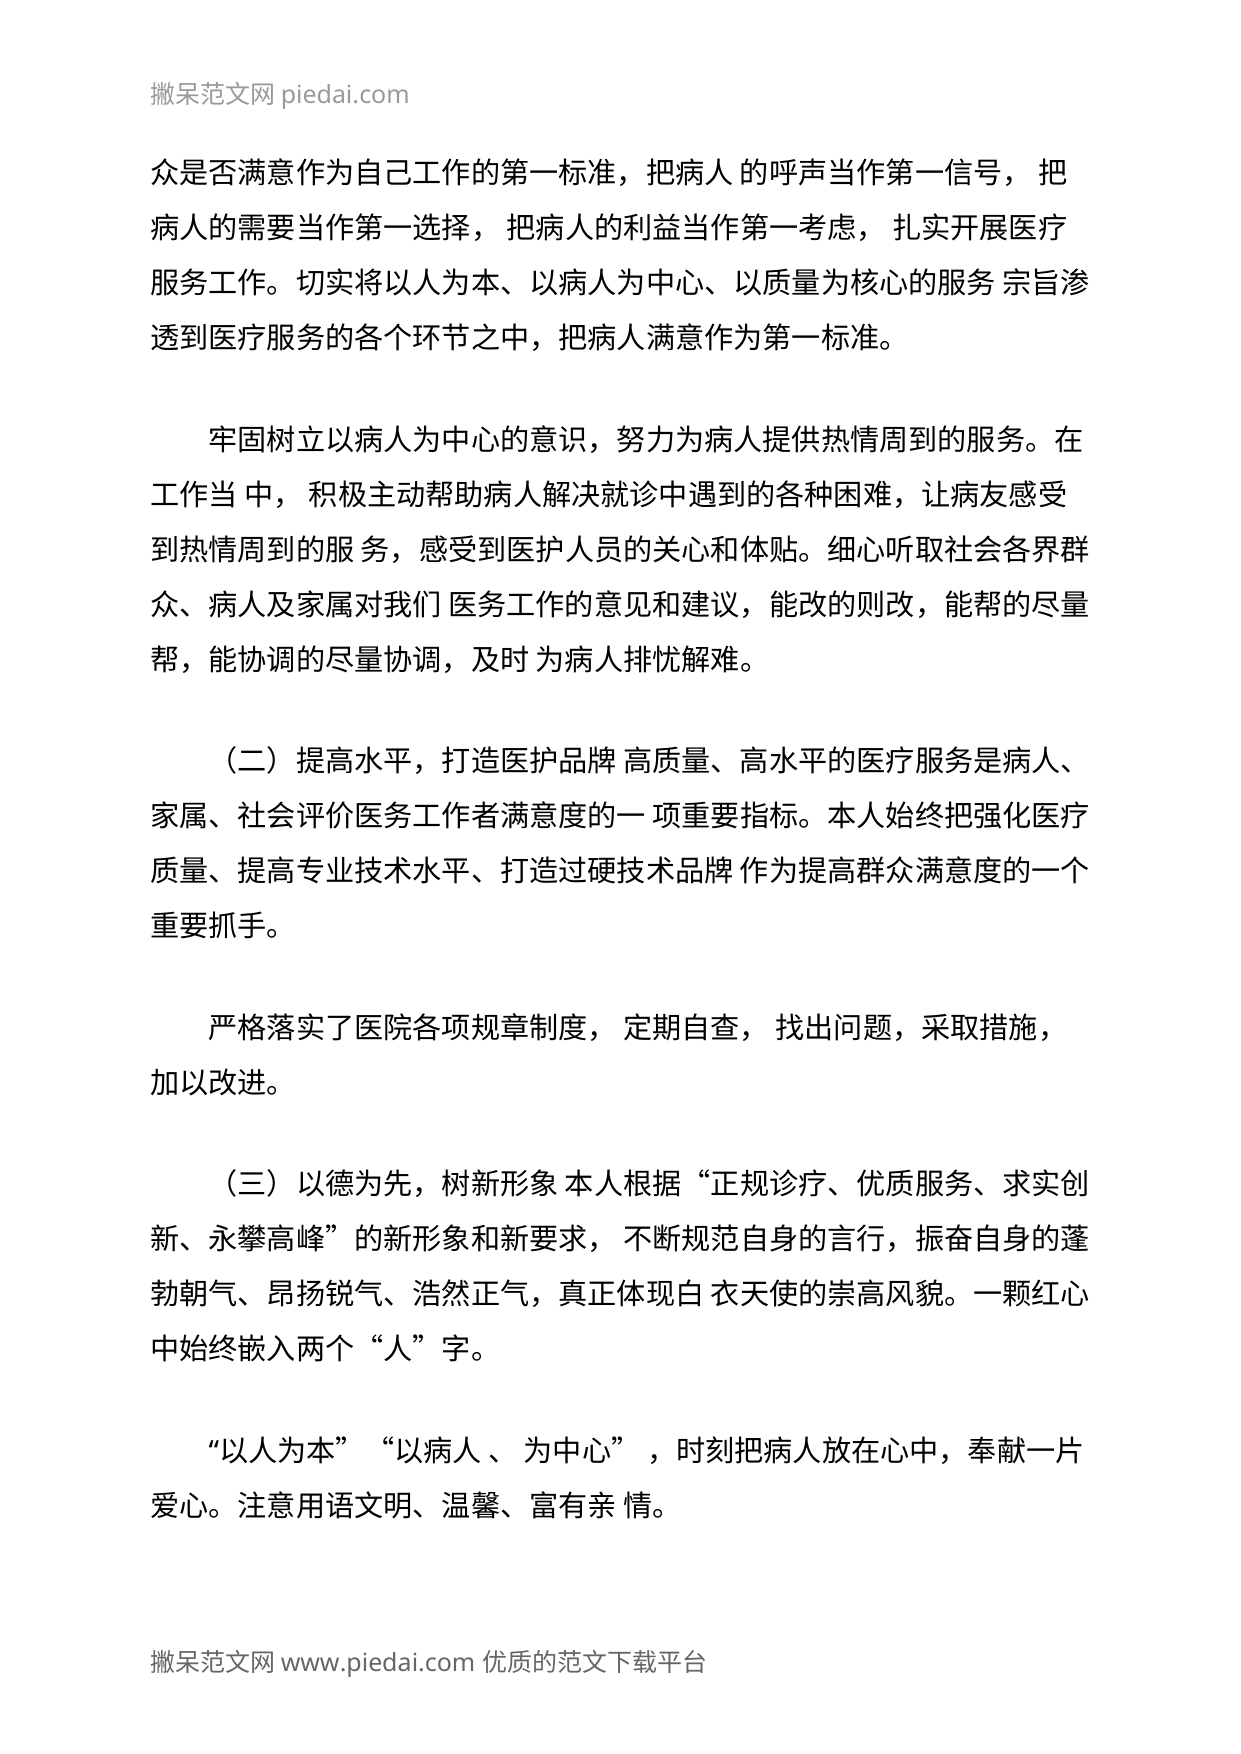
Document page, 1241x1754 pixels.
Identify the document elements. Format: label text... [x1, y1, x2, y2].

text 严格落实了医院各项规章制度， 定期自查， 找出问题，采取措施，加以改进。 [150, 1004, 1090, 1101]
text “以人为本”“以病人 、 为中心” ，时刻把病人放在心中，奉献一片爱心。注意用语文明、温馨、富有亲 情。 [150, 1427, 1090, 1525]
text （二）提高水平，打造医护品牌 高质量、高水平的医疗服务是病人、家属、社会评价医务工作者满意度的一 项重要指标。本人始终把强化医疗质量、提高专业技术水平、打造过硬技术品牌 作为提高群众满意度的一个重要抓手。 [150, 738, 1090, 945]
text （三）以德为先，树新形象 本人根据“正规诊疗、优质服务、求实创新、永攀高峰”的新形象和新要求， 不断规范自身的言行，振奋自身的蓬勃朝气、昂扬锐气、浩然正气，真正体现白 衣天使的崇高风貌。一颗红心中始终嵌入两个“人”字。 [150, 1161, 1090, 1368]
text 牢固树立以病人为中心的意识，努力为病人提供热情周到的服务。在工作当 中， 积极主动帮助病人解决就诊中遇到的各种困难，让病友感受到热情周到的服 务，感受到医护人员的关心和体贴。细心听取社会各界群众、病人及家属对我们 医务工作的意见和建议，能改的则改，能帮的尽量帮，能协调的尽量协调，及时 为病人排忧解难。 [150, 416, 1090, 678]
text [150, 150, 1090, 357]
